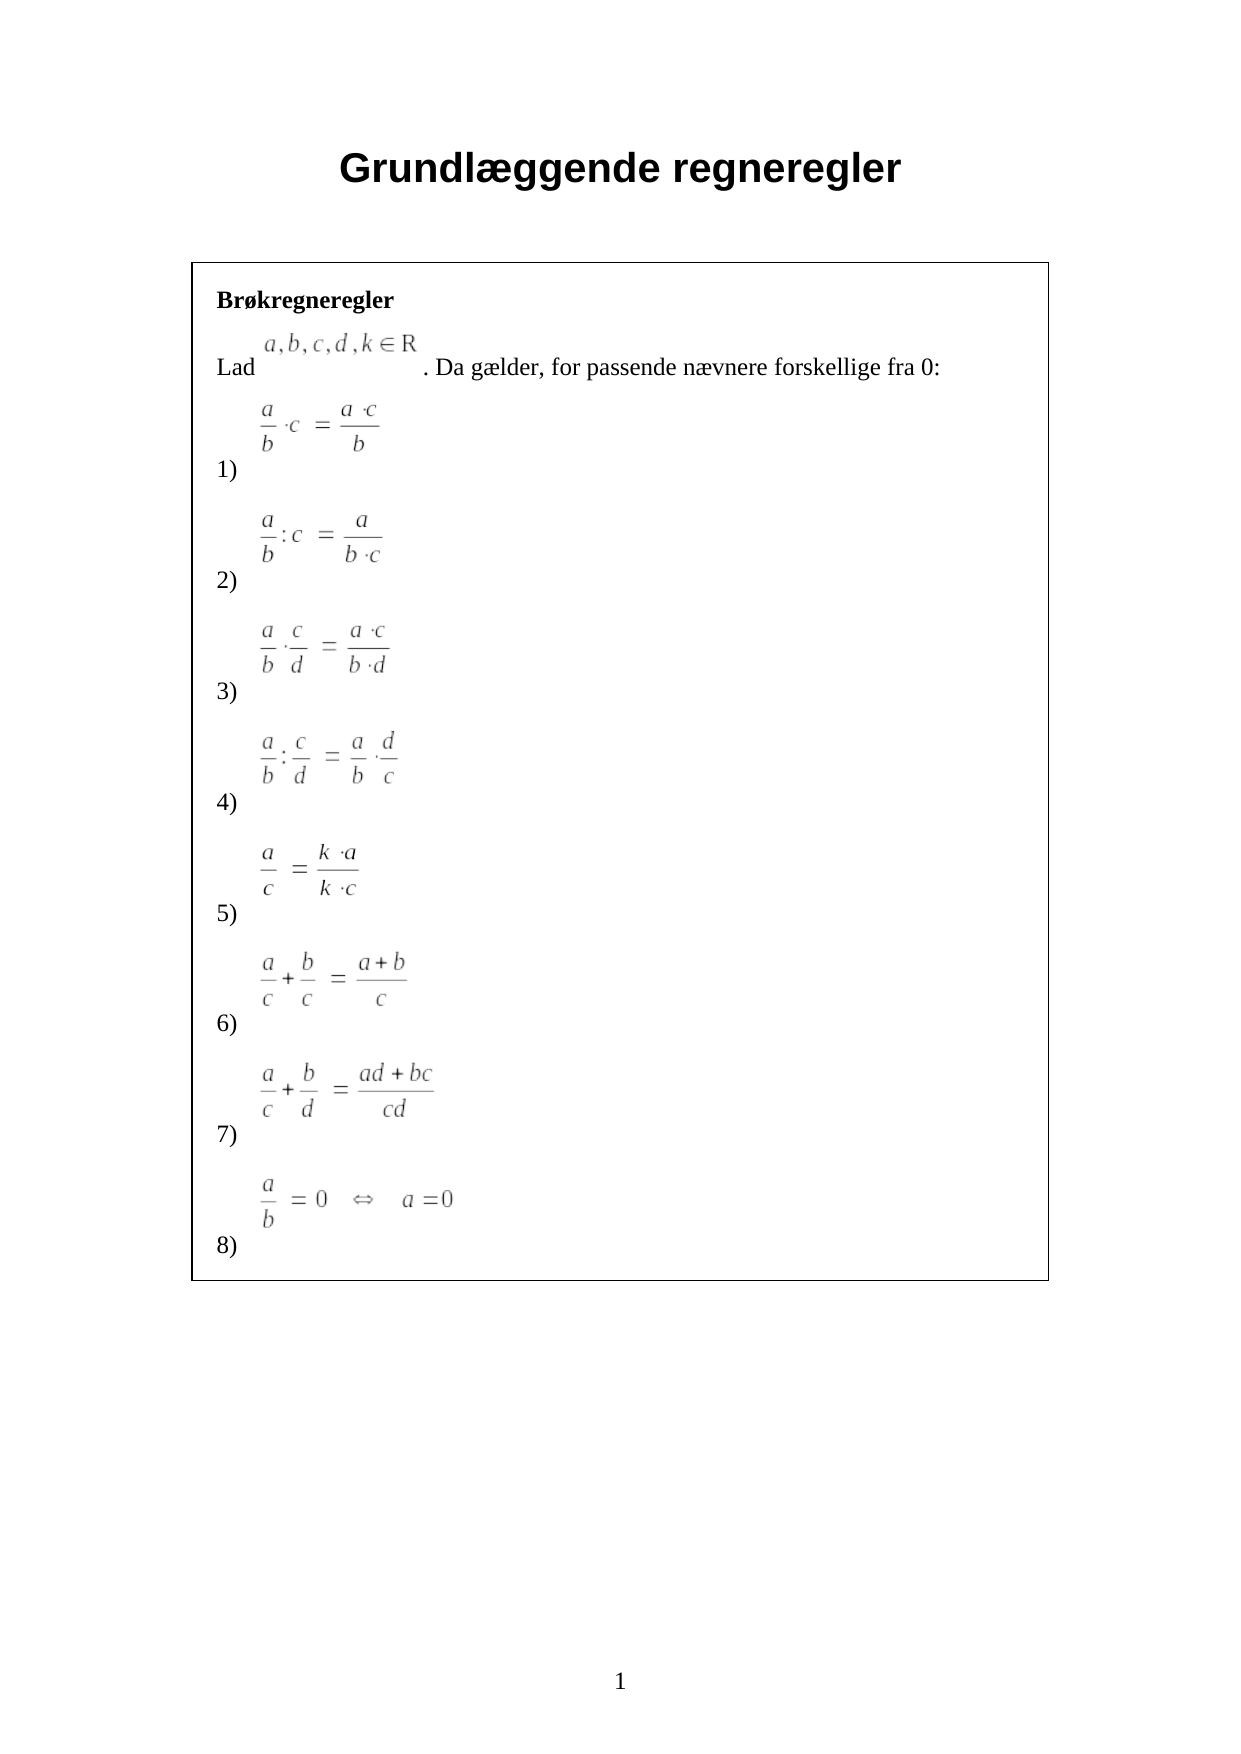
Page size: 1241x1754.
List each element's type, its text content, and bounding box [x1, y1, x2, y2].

table_header Brøkregneregler Lad . Da gælder, for passende nævnere forskellige fra 0: 1) 2) 3) 4) 5) 6) 7) 8) [193, 263, 1048, 1280]
subtitle Grundlæggende regneregler [177, 143, 1063, 191]
